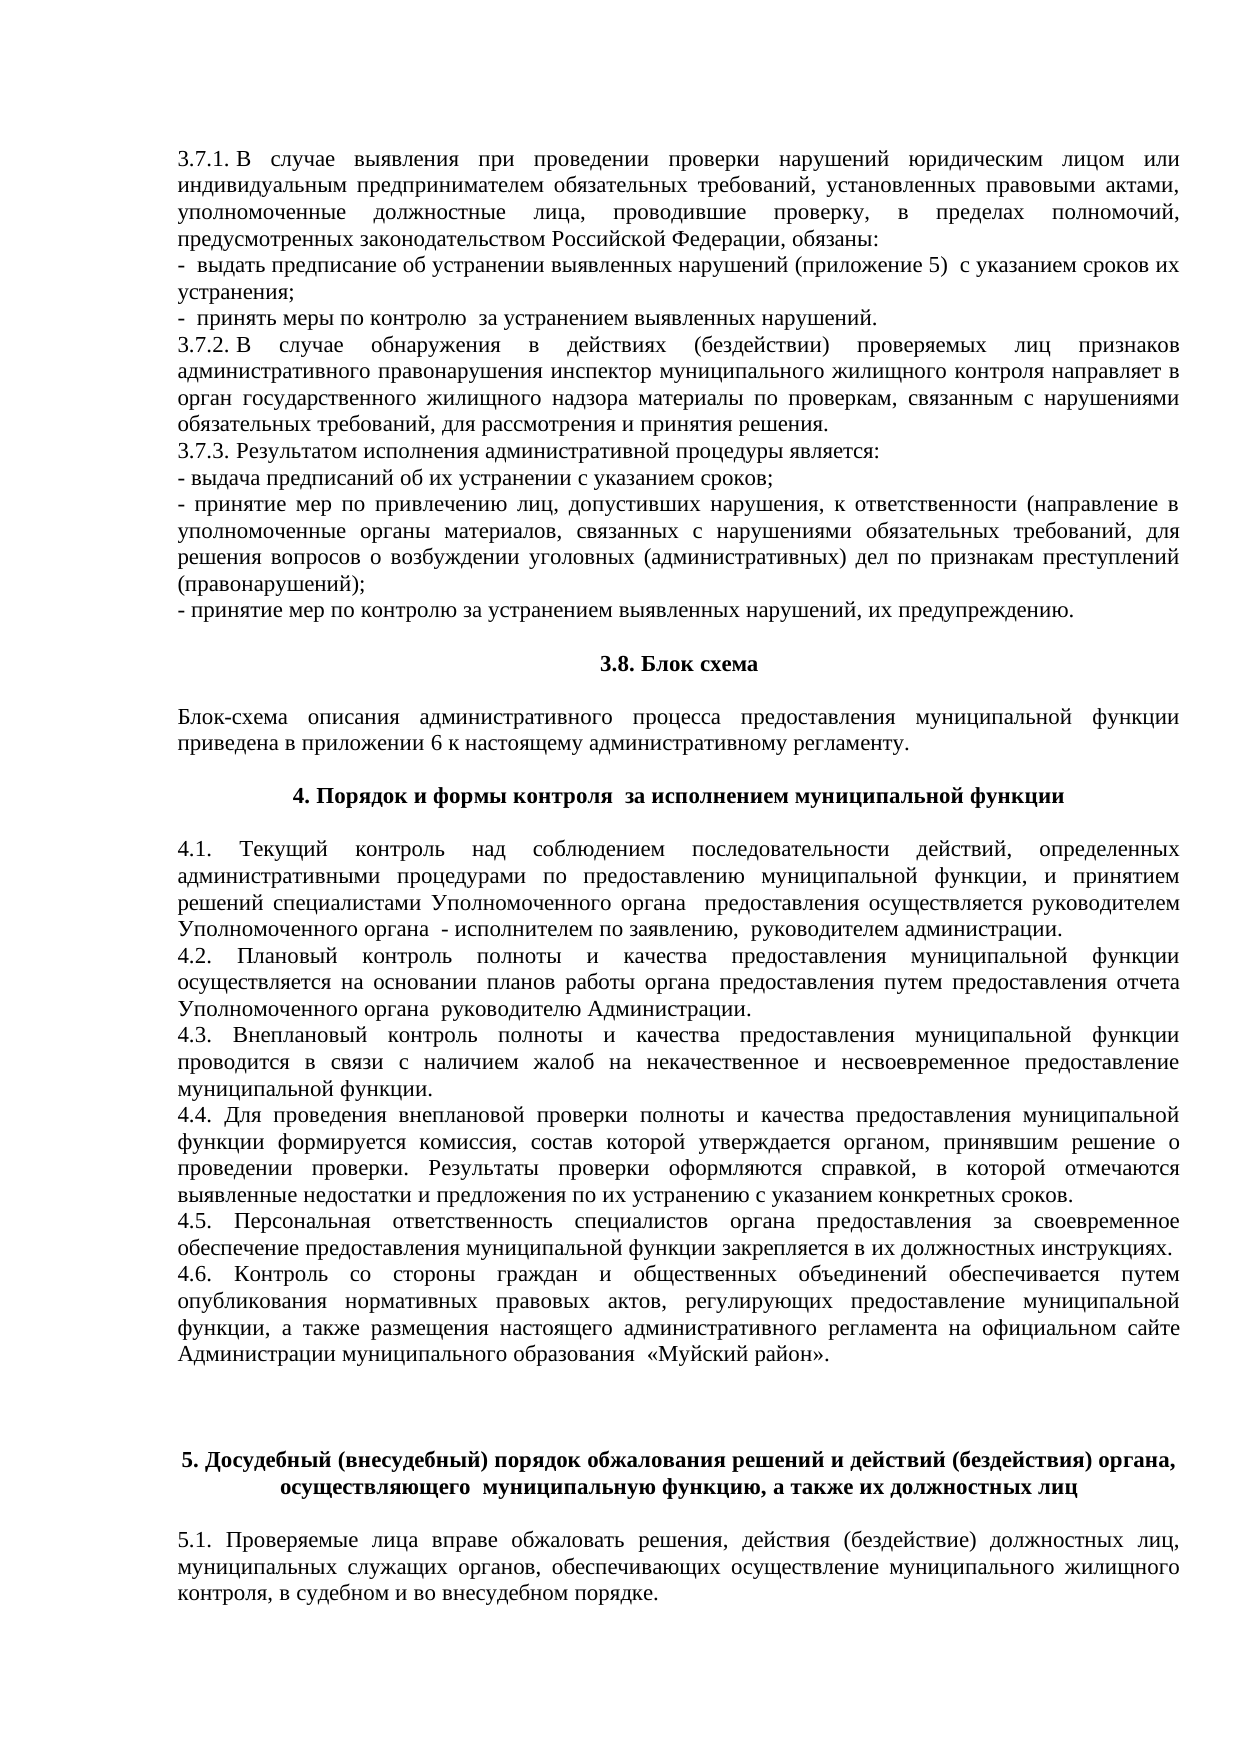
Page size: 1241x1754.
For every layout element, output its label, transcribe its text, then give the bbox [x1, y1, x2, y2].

text - принятие мер по привлечению лиц, допустивших нарушения, к ответственности (направление в уполномоченные органы материалов, связанных с нарушениями обязательных требований, для решения вопросов о возбуждении уголовных (административных) дел по признакам преступлений (правонарушений); [177, 490, 1181, 596]
text 4.1. Текущий контроль над соблюдением последовательности действий, определенных административными процедурами по предоставлению муниципальной функции, и принятием решений специалистами Уполномоченного органа предоставления осуществляется руководителем Уполномоченного органа - исполнителем по заявлению, руководителем администрации. [177, 835, 1181, 942]
text 5. Досудебный (внесудебный) порядок обжалования решений и действий (бездействия) органа, осуществляющего муниципальную функцию, а также их должностных лиц [177, 1446, 1181, 1499]
text 4. Порядок и формы контроля за исполнением муниципальной функции [177, 782, 1181, 809]
text - выдать предписание об устранении выявленных нарушений (приложение 5) с указанием сроков их устранения; [177, 251, 1181, 304]
text - выдача предписаний об их устранении с указанием сроков; [177, 463, 1181, 490]
text - принятие мер по контролю за устранением выявленных нарушений, их предупреждению. [177, 596, 1181, 623]
text 4.3. Внеплановый контроль полноты и качества предоставления муниципальной функции проводится в связи с наличием жалоб на некачественное и несвоевременное предоставление муниципальной функции. [177, 1021, 1181, 1101]
text 3.7.1. В случае выявления при проведении проверки нарушений юридическим лицом или индивидуальным предпринимателем обязательных требований, установленных правовыми актами, уполномоченные должностные лица, проводившие проверку, в пределах полномочий, предусмотренных законодательством Российской Федерации, обязаны: [177, 145, 1181, 251]
text 4.6. Контроль со стороны граждан и общественных объединений обеспечивается путем опубликования нормативных правовых актов, регулирующих предоставление муниципальной функции, а также размещения настоящего административного регламента на официальном сайте Администрации муниципального образования «Муйский район». [177, 1260, 1181, 1367]
text 4.5. Персональная ответственность специалистов органа предоставления за своевременное обеспечение предоставления муниципальной функции закрепляется в их должностных инструкциях. [177, 1207, 1181, 1260]
text 3.8. Блок схема [177, 649, 1181, 676]
text 3.7.3. Результатом исполнения административной процедуры является: [177, 437, 1181, 463]
text 3.7.2. В случае обнаружения в действиях (бездействии) проверяемых лиц признаков административного правонарушения инспектор муниципального жилищного контроля направляет в орган государственного жилищного надзора материалы по проверкам, связанным с нарушениями обязательных требований, для рассмотрения и принятия решения. [177, 331, 1181, 437]
text 4.4. Для проведения внеплановой проверки полноты и качества предоставления муниципальной функции формируется комиссия, состав которой утверждается органом, принявшим решение о проведении проверки. Результаты проверки оформляются справкой, в которой отмечаются выявленные недостатки и предложения по их устранению с указанием конкретных сроков. [177, 1101, 1181, 1207]
text Блок-схема описания административного процесса предоставления муниципальной функции приведена в приложении 6 к настоящему административному регламенту. [177, 702, 1181, 756]
text 4.2. Плановый контроль полноты и качества предоставления муниципальной функции осуществляется на основании планов работы органа предоставления путем предоставления отчета Уполномоченного органа руководителю Администрации. [177, 942, 1181, 1021]
text - принять меры по контролю за устранением выявленных нарушений. [177, 304, 1181, 331]
text 5.1. Проверяемые лица вправе обжаловать решения, действия (бездействие) должностных лиц, муниципальных служащих органов, обеспечивающих осуществление муниципального жилищного контроля, в судебном и во внесудебном порядке. [177, 1526, 1181, 1606]
